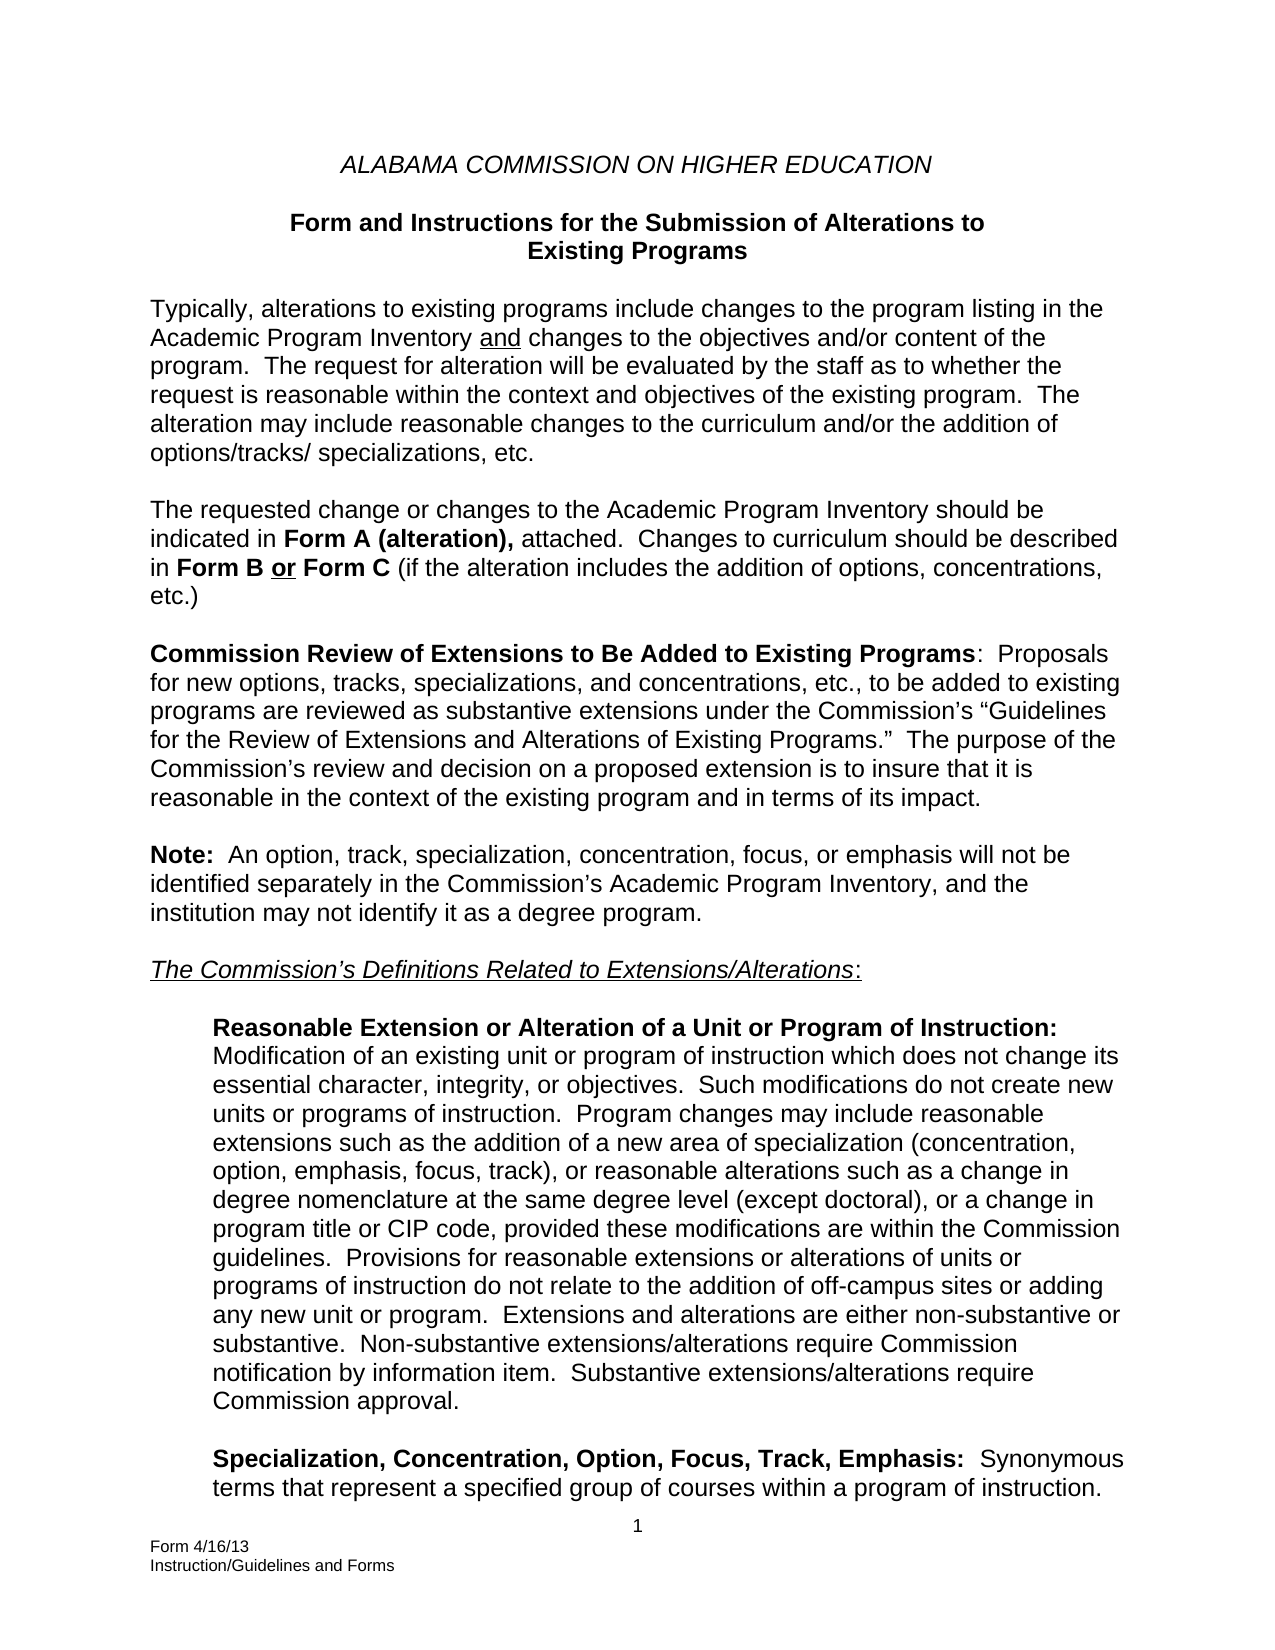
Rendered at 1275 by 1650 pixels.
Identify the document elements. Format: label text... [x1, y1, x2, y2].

text ALABAMA COMMISSION ON HIGHER EDUCATION [150, 150, 1125, 179]
text Specialization, Concentration, Option, Focus, Track, Emphasis: Synonymous terms that represent a specified group of courses within a program of instruction. [212, 1444, 1125, 1501]
text Reasonable Extension or Alteration of a Unit or Program of Instruction: Modification of an existing unit or program of instruction which does not change its essential character, integrity, or objectives. Such modifications do not create new units or programs of instruction. Program changes may include reasonable extensions such as the addition of a new area of specialization (concentration, option, emphasis, focus, track), or reasonable alterations such as a change in degree nomenclature at the same degree level (except doctoral), or a change in program title or CIP code, provided these modifications are within the Commission guidelines. Provisions for reasonable extensions or alterations of units or programs of instruction do not relate to the addition of off-campus sites or adding any new unit or program. Extensions and alterations are either non-substantive or substantive. Non-substantive extensions/alterations require Commission notification by information item. Substantive extensions/alterations require Commission approval. [212, 1012, 1125, 1415]
text The Commission’s Definitions Related to Extensions/Alterations: [150, 955, 1125, 984]
text Existing Programs [150, 236, 1125, 265]
text The requested change or changes to the Academic Program Inventory should be indicated in Form A (alteration), attached. Changes to curriculum should be described in Form B or Form C (if the alteration includes the addition of options, concentrations, etc.) [150, 495, 1125, 610]
text Note: An option, track, specialization, concentration, focus, or emphasis will not be identified separately in the Commission’s Academic Program Inventory, and the institution may not identify it as a degree program. [150, 840, 1125, 926]
text Commission Review of Extensions to Be Added to Existing Programs: Proposals for new options, tracks, specializations, and concentrations, etc., to be added to existing programs are reviewed as substantive extensions under the Commission’s “Guidelines for the Review of Extensions and Alterations of Existing Programs.” The purpose of the Commission’s review and decision on a proposed extension is to insure that it is reasonable in the context of the existing program and in terms of its impact. [150, 639, 1125, 811]
text Typically, alterations to existing programs include changes to the program listing in the Academic Program Inventory and changes to the objectives and/or content of the program. The request for alteration will be evaluated by the staff as to whether the request is reasonable within the context and objectives of the existing program. The alteration may include reasonable changes to the curriculum and/or the addition of options/tracks/ specializations, etc. [150, 294, 1125, 466]
text Form and Instructions for the Submission of Alterations to [150, 207, 1125, 236]
